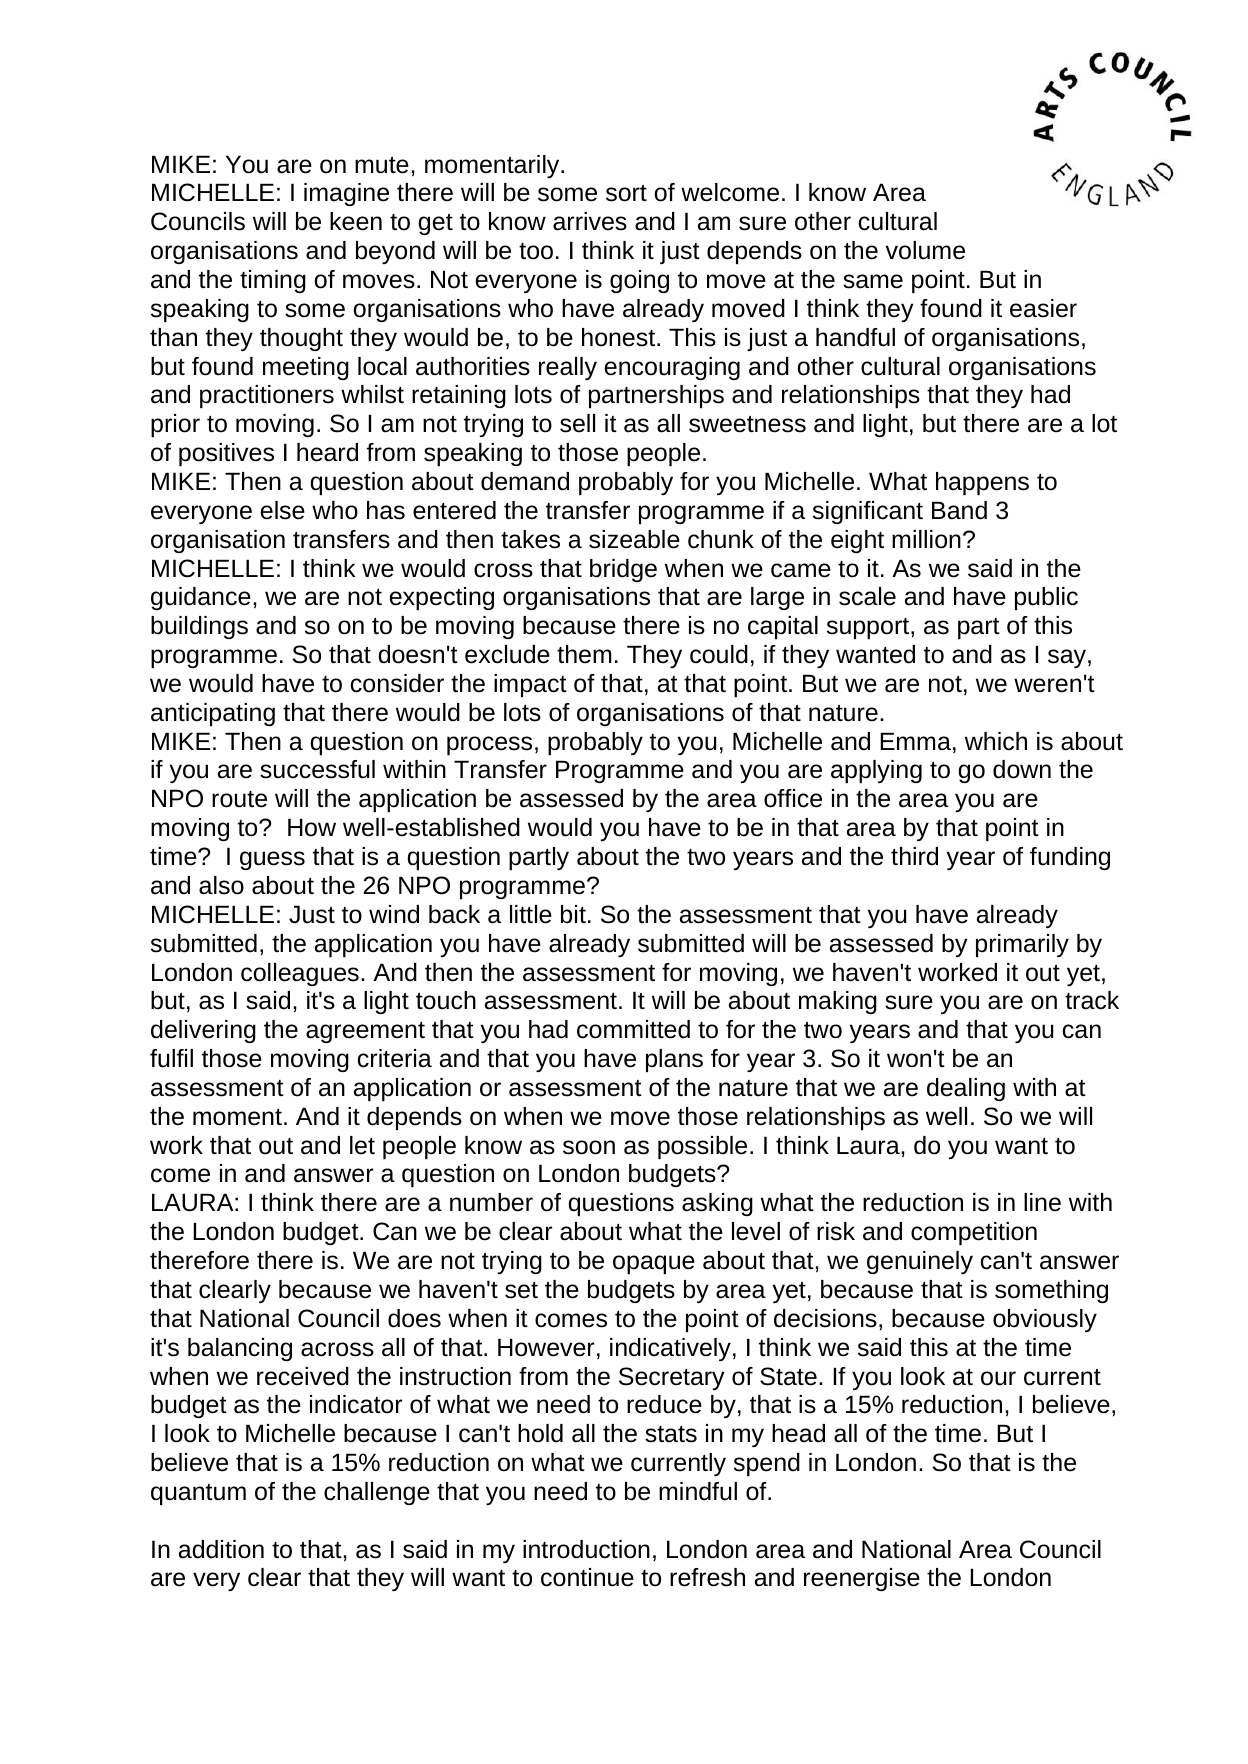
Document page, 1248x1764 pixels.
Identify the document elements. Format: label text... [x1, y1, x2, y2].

text MIKE: Then a question about demand probably for you Michelle. What happens to everyone else who has entered the transfer programme if a significant Band 3 organisation transfers and then takes a sizeable chunk of the eight million? [150, 467, 1125, 554]
text LAURA: I think there are a number of questions asking what the reduction is in line with the London budget. Can we be clear about what the level of risk and competition therefore there is. We are not trying to be opaque about that, we genuinely can't answer that clearly because we haven't set the budgets by area yet, because that is something that National Council does when it comes to the point of decisions, because obviously it's balancing across all of that. However, indicatively, I think we said this at the time when we received the instruction from the Secretary of State. If you look at our current budget as the indicator of what we need to reduce by, that is a 15% reduction, I believe, I look to Michelle because I can't hold all the stats in my head all of the time. But I believe that is a 15% reduction on what we currently spend in London. So that is the quantum of the challenge that you need to be mindful of. [150, 1189, 1125, 1506]
text MIKE: You are on mute, momentarily. [150, 150, 1125, 179]
text MICHELLE: Just to wind back a little bit. So the assessment that you have already submitted, the application you have already submitted will be assessed by primarily by London colleagues. And then the assessment for moving, we haven't worked it out yet, but, as I said, it's a light touch assessment. It will be about making sure you are on track delivering the agreement that you had committed to for the two years and that you can fulfil those moving criteria and that you have plans for year 3. So it won't be an assessment of an application or assessment of the nature that we are dealing with at the moment. And it depends on when we move those relationships as well. So we will work that out and let people know as soon as possible. I think Laura, do you want to come in and answer a question on London budgets? [150, 900, 1125, 1189]
text MICHELLE: I imagine there will be some sort of welcome. I know Area Councils will be keen to get to know arrives and I am sure other cultural organisations and beyond will be too. I think it just depends on the volume and the timing of moves. Not everyone is going to move at the same point. But in speaking to some organisations who have already moved I think they found it easier than they thought they would be, to be honest. This is just a handful of organisations, but found meeting local authorities really encouraging and other cultural organisations and practitioners whilst retaining lots of partnerships and relationships that they had prior to moving. So I am not trying to sell it as all sweetness and light, but there are a lot of positives I heard from speaking to those people. [150, 179, 1125, 467]
text MICHELLE: I think we would cross that bridge when we came to it. As we said in the guidance, we are not expecting organisations that are large in scale and have public buildings and so on to be moving because there is no capital support, as part of this programme. So that doesn't exclude them. They could, if they wanted to and as I say, we would have to consider the impact of that, at that point. But we are not, we weren't anticipating that there would be lots of organisations of that nature. [150, 554, 1125, 727]
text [150, 1535, 1125, 1593]
text MIKE: Then a question on process, probably to you, Michelle and Emma, which is about if you are successful within Transfer Programme and you are applying to go down the NPO route will the application be assessed by the area office in the area you are moving to? How well-established would you have to be in that area by that point in time? I guess that is a question partly about the two years and the third year of funding and also about the 26 NPO programme? [150, 727, 1125, 900]
